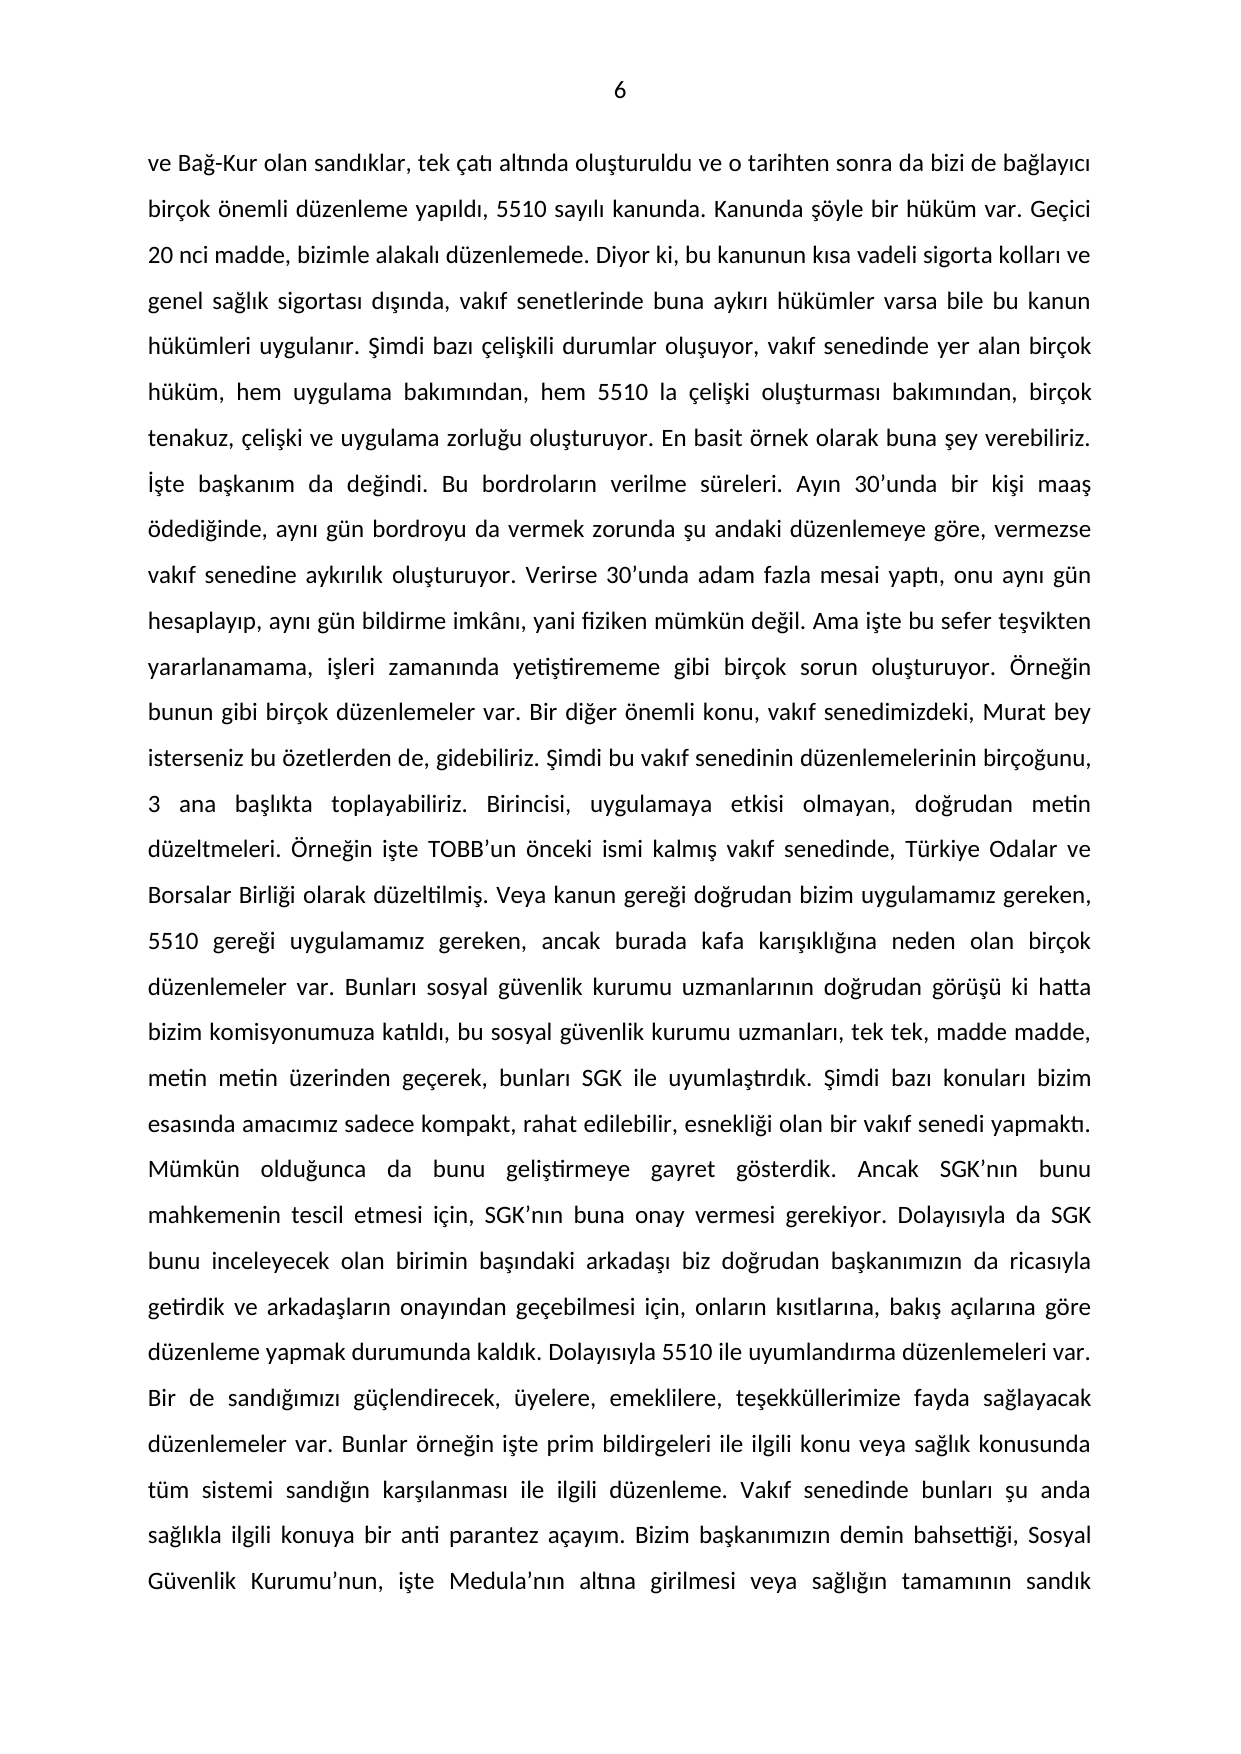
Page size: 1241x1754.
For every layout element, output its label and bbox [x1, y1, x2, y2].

text [148, 148, 1093, 1596]
